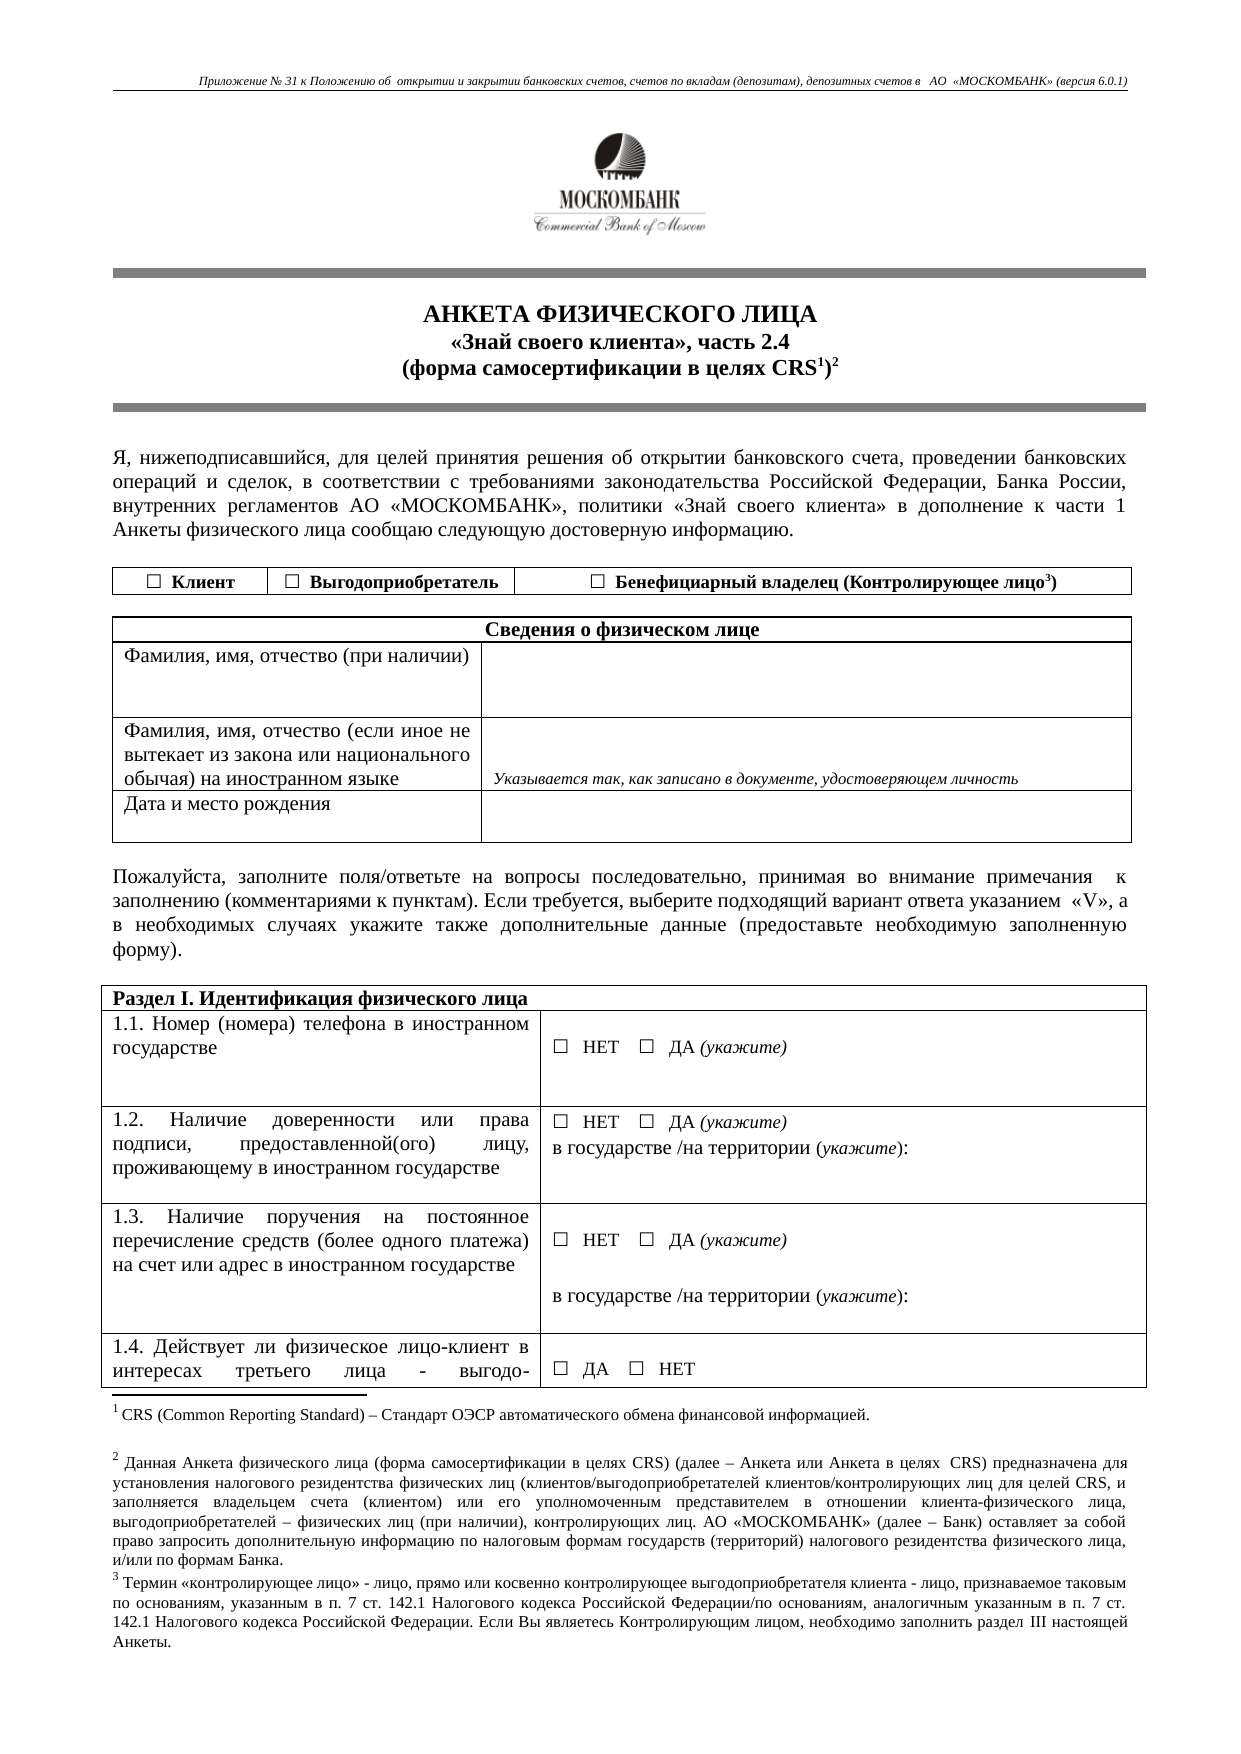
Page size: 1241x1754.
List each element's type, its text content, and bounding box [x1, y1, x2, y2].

title (форма самосертификации в целях CRS) [112, 354, 1128, 381]
table_cell 1.1. Номер (номера) телефона в иностранном государстве [102, 1011, 540, 1106]
table_header Клиент [113, 568, 267, 594]
table_cell НЕТ ДА (укажите) [541, 1011, 1146, 1106]
table_cell НЕТ ДА (укажите) в государстве /на территории (укажите): [541, 1107, 1146, 1203]
table_cell [482, 643, 1131, 717]
table_cell Фамилия, имя, отчество (при наличии) [113, 643, 481, 717]
table_cell Указывается так, как записано в документе, удостоверяющем личность [482, 718, 1131, 790]
table_cell 1.3. Наличие поручения на постоянное перечисление средств (более одного платежа) на счет или адрес в иностранном государстве [102, 1204, 540, 1333]
title «Знай своего клиента», часть 2.4 [112, 328, 1128, 354]
picture [530, 129, 710, 235]
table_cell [102, 1334, 540, 1387]
table_cell НЕТ ДА (укажите) в государстве /на территории (укажите): [541, 1204, 1146, 1333]
table_header [113, 268, 1146, 278]
title АНКЕТА ФИЗИЧЕСКОГО ЛИЦА [112, 299, 1128, 328]
table_header [113, 403, 1146, 412]
text Я, нижеподписавшийся, для целей принятия решения об открытии банковского счета, проведении банковских операций и сделок, в соответствии с требованиями законодательства Российской Федерации, Банка России, внутренних регламентов АО «МОСКОМБАНК», политики «Знай своего клиента» в дополнение к части 1 Анкеты физического лица сообщаю следующую достоверную информацию. [112, 444, 1128, 541]
table_cell Фамилия, имя, отчество (если иное не вытекает из закона или национального обычая) на иностранном языке [113, 718, 481, 790]
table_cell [541, 1334, 1146, 1387]
table_header Раздел I. Идентификация физического лица [102, 986, 1146, 1010]
table_cell [482, 791, 1131, 842]
table_header Выгодоприобретатель [268, 568, 514, 594]
table_header Бенефициарный владелец (Контролирующее лицо) [515, 568, 1131, 594]
table_header Сведения о физическом лице [113, 618, 1131, 641]
table_cell 1.2. Наличие доверенности или права подписи, предоставленной(ого) лицу, проживающему в иностранном государстве [102, 1107, 540, 1203]
table_cell Дата и место рождения [113, 791, 481, 842]
text Пожалуйста, заполните поля/ответьте на вопросы последовательно, принимая во внимание примечания к заполнению (комментариями к пунктам). Если требуется, выберите подходящий вариант ответа указанием «V», а в необходимых случаях укажите также дополнительные данные (предоставьте необходимую заполненную форму). [112, 864, 1128, 961]
